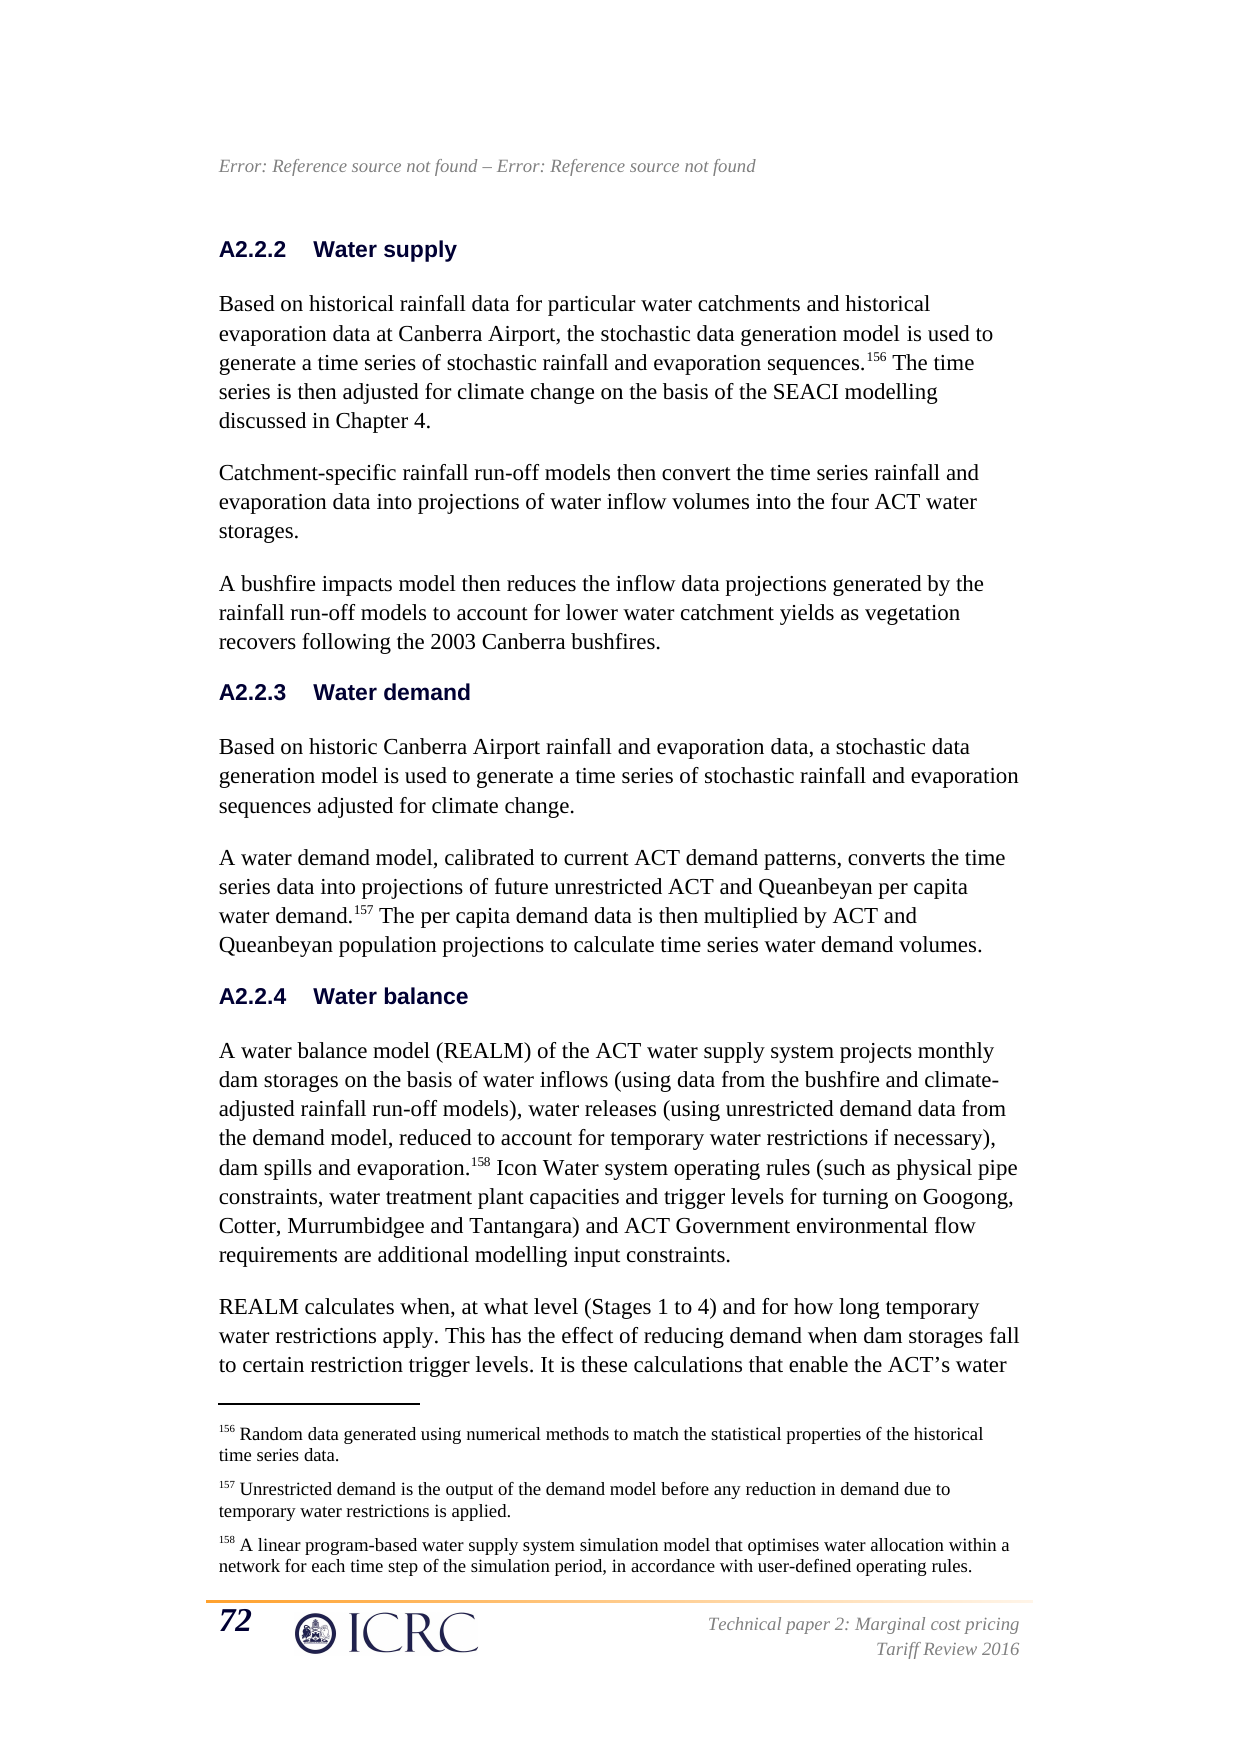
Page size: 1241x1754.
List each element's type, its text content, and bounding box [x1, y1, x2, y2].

text Based on historic Canberra Airport rainfall and evaporation data, a stochastic data generation model is used to generate a time series of stochastic rainfall and evaporation sequences adjusted for climate change. [218, 731, 1022, 818]
subtitle Water demand [218, 679, 1022, 706]
text Catchment-specific rainfall run-off models then convert the time series rainfall and evaporation data into projections of water inflow volumes into the four ACT water storages. [218, 456, 1022, 544]
picture [293, 1612, 479, 1656]
text A bushfire impacts model then reduces the inflow data projections generated by the rainfall run-off models to account for lower water catchment yields as vegetation recovers following the 2003 Canberra bushfires. [218, 567, 1022, 654]
text Based on historical rainfall data for particular water catchments and historical evaporation data at Canberra Airport, the stochastic data generation model is used to generate a time series of stochastic rainfall and evaporation sequences. The time series is then adjusted for climate change on the basis of the SEACI modelling discussed in Chapter 4. [218, 288, 1022, 433]
subtitle Water balance [218, 983, 1022, 1009]
text A water demand model, calibrated to current ACT demand patterns, converts the time series data into projections of future unrestricted ACT and Queanbeyan per capita water demand. The per capita demand data is then multiplied by ACT and Queanbeyan population projections to calculate time series water demand volumes. [218, 841, 1022, 958]
subtitle Water supply [218, 236, 1022, 263]
text A water balance model (REALM) of the ACT water supply system projects monthly dam storages on the basis of water inflows (using data from the bushfire and climate-adjusted rainfall run-off models), water releases (using unrestricted demand data from the demand model, reduced to account for temporary water restrictions if necessary), dam spills and evaporation. Icon Water system operating rules (such as physical pipe constraints, water treatment plant capacities and trigger levels for turning on Googong, Cotter, Murrumbidgee and Tantangara) and ACT Government environmental flow requirements are additional modelling input constraints. [218, 1034, 1022, 1267]
